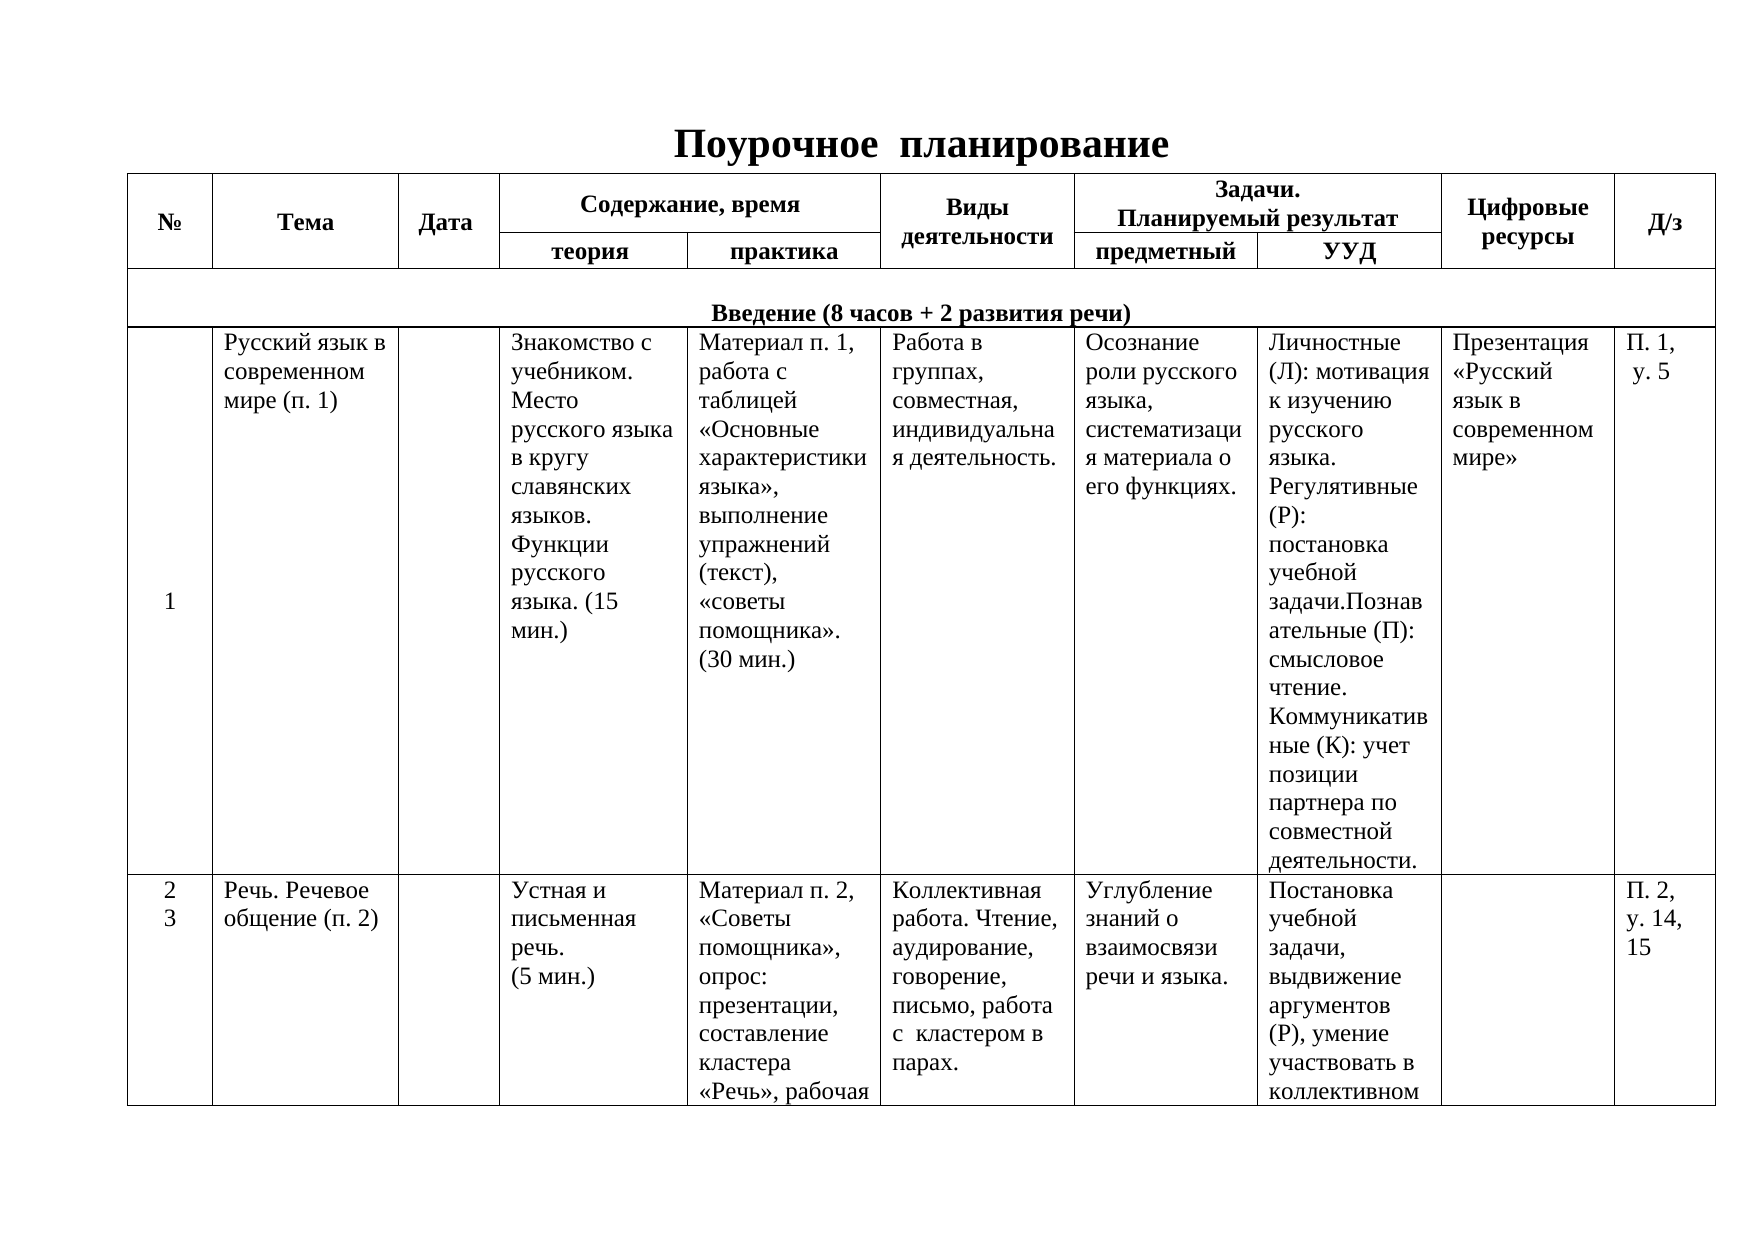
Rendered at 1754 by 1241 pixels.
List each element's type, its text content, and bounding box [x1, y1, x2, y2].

table_cell Осознание роли русского языка, систематизация материала о его функциях. [1075, 328, 1257, 874]
table_header Задачи. Планируемый результат [1075, 174, 1441, 232]
table_cell предметный [1075, 233, 1257, 268]
table_cell [1442, 875, 1614, 1105]
table_cell П. 1, у. 5 [1615, 328, 1715, 874]
table_cell Введение (8 часов + 2 развития речи) [128, 269, 1715, 326]
table_cell Материал п. 1, работа с таблицей «Основные характеристики языка», выполнение упражнений (текст), «советы помощника». (30 мин.) [688, 328, 880, 874]
table_cell П. 2, у. 14, 15 [1615, 875, 1715, 1105]
table_cell Устная и письменная речь. (5 мин.) [500, 875, 687, 1105]
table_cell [881, 875, 1074, 1105]
table_cell 2 3 [128, 875, 212, 1105]
table_cell Работа в группах, совместная, индивидуальная деятельность. [881, 328, 1074, 874]
table_header Содержание, время [500, 174, 880, 232]
table_cell [399, 328, 499, 874]
table_cell практика [688, 233, 880, 268]
table_header Виды деятельности [881, 174, 1074, 268]
table_cell Речь. Речевое общение (п. 2) [213, 875, 398, 1105]
table_cell Личностные (Л): мотивация к изучению русского языка. Регулятивные (Р): постановка учебной задачи.Познавательные (П): смысловое чтение. Коммуникативные (К): учет позиции партнера по совместной деятельности. [1258, 328, 1441, 874]
table_cell теория [500, 233, 687, 268]
table_header Цифровые ресурсы [1442, 174, 1614, 268]
table_header № [128, 174, 212, 268]
table_cell УУД [1258, 233, 1441, 268]
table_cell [688, 875, 880, 1105]
table_cell 1 [128, 328, 212, 874]
table_cell Знакомство с учебником. Место русского языка в кругу славянских языков. Функции русского языка. (15 мин.) [500, 328, 687, 874]
table_cell Русский язык в современном мире (п. 1) [213, 328, 398, 874]
table_cell [399, 875, 499, 1105]
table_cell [1075, 875, 1257, 1105]
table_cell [1258, 875, 1441, 1105]
table_header Д/з [1615, 174, 1715, 268]
table_header Дата [399, 174, 499, 268]
table_cell Презентация «Русский язык в современном мире» [1442, 328, 1614, 874]
table_header Тема [213, 174, 398, 268]
text Поурочное планирование [177, 118, 1665, 166]
